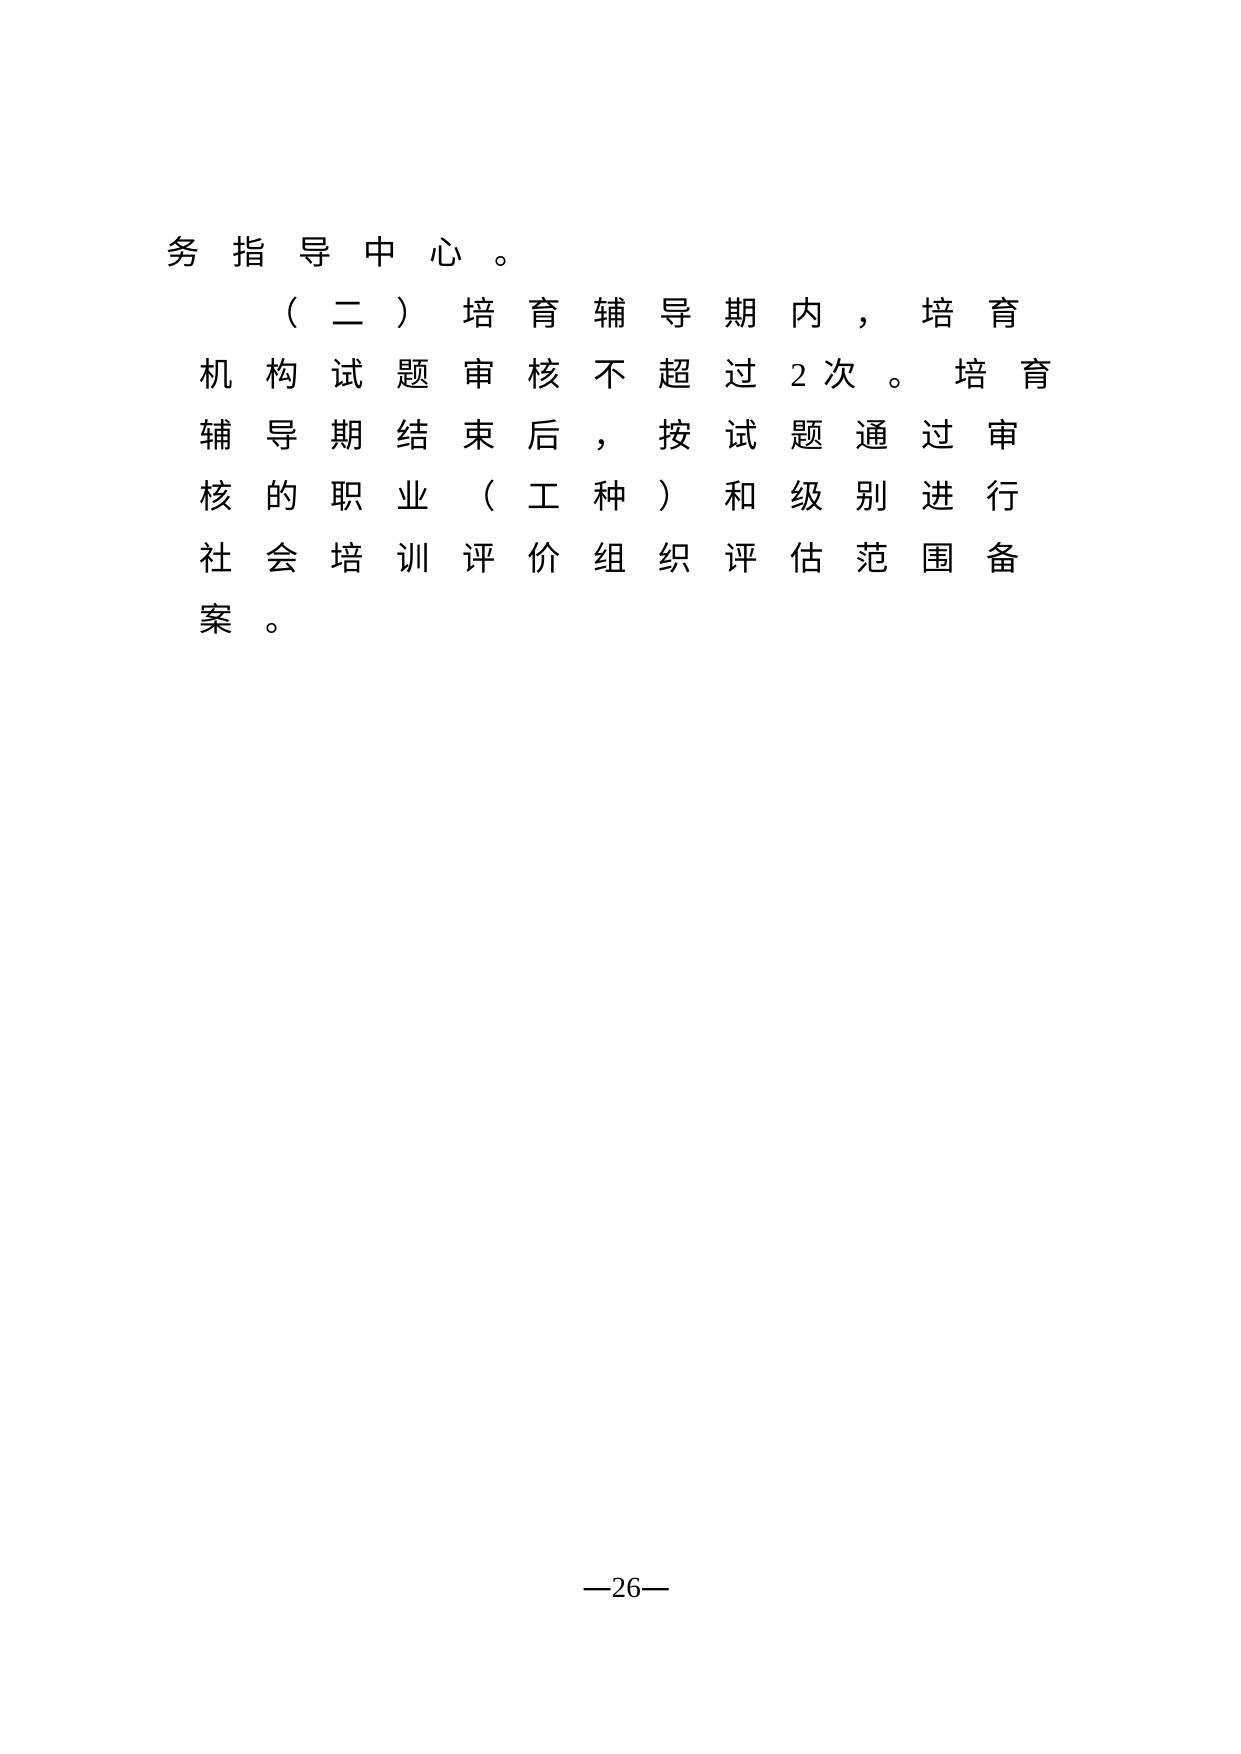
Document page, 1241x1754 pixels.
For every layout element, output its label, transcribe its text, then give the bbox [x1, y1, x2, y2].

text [167, 219, 1085, 280]
list （二）培育辅导期内，培育机构试题审核不超过2次。培育辅导期结束后，按试题通过审核的职业（工种）和级别进行社会培训评价组织评估范围备案。 [168, 280, 1085, 647]
